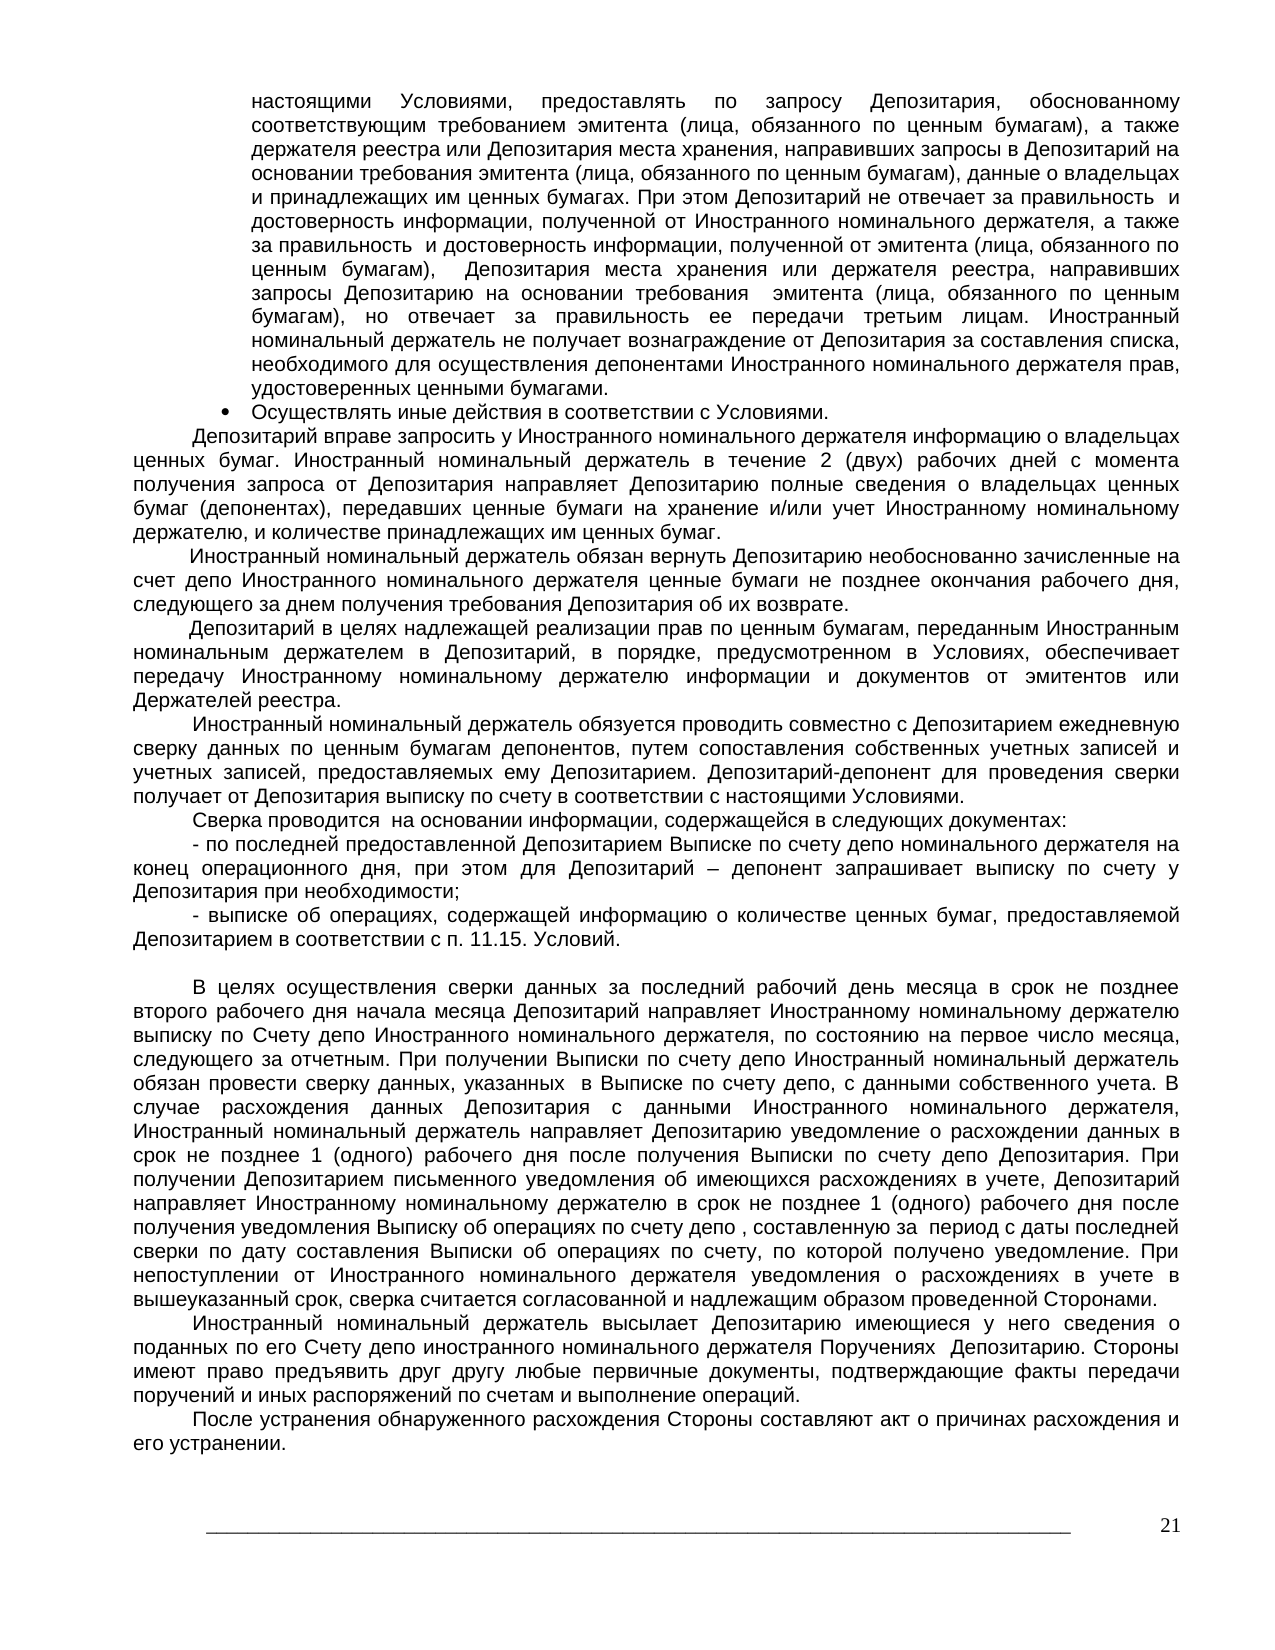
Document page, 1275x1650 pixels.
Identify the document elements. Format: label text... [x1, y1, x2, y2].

text Иностранный номинальный держатель обязан вернуть Депозитарию необоснованно зачисленные на счет депо Иностранного номинального держателя ценные бумаги не позднее окончания рабочего дня, следующего за днем получения требования Депозитария об их возврате. [133, 544, 1181, 616]
text Депозитарий в целях надлежащей реализации прав по ценным бумагам, переданным Иностранным номинальным держателем в Депозитарий, в порядке, предусмотренном в Условиях, обеспечивает передачу Иностранному номинальному держателю информации и документов от эмитентов или Держателей реестра. [133, 616, 1181, 712]
list Осуществлять иные действия в соответствии с Условиями. [222, 400, 1181, 424]
text Сверка проводится на основании информации, содержащейся в следующих документах: [133, 807, 1181, 831]
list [222, 89, 1181, 400]
text В целях осуществления сверки данных за последний рабочий день месяца в срок не позднее второго рабочего дня начала месяца Депозитарий направляет Иностранному номинальному держателю выписку по Счету депо Иностранного номинального держателя, по состоянию на первое число месяца, следующего за отчетным. При получении Выписки по счету депо Иностранный номинальный держатель обязан провести сверку данных, указанных в Выписке по счету депо, с данными собственного учета. В случае расхождения данных Депозитария с данными Иностранного номинального держателя, Иностранный номинальный держатель направляет Депозитарию уведомление о расхождении данных в срок не позднее 1 (одного) рабочего дня после получения Выписки по счету депо Депозитария. При получении Депозитарием письменного уведомления об имеющихся расхождениях в учете, Депозитарий направляет Иностранному номинальному держателю в срок не позднее 1 (одного) рабочего дня после получения уведомления Выписку об операциях по счету депо , составленную за период с даты последней сверки по дату составления Выписки об операциях по счету, по которой получено уведомление. При непоступлении от Иностранного номинального держателя уведомления о расхождениях в учете в вышеуказанный срок, сверка считается согласованной и надлежащим образом проведенной Сторонами. [133, 975, 1181, 1311]
text Иностранный номинальный держатель высылает Депозитарию имеющиеся у него сведения о поданных по его Счету депо иностранного номинального держателя Поручениях Депозитарию. Стороны имеют право предъявить друг другу любые первичные документы, подтверждающие факты передачи поручений и иных распоряжений по счетам и выполнение операций. [133, 1311, 1181, 1406]
text После устранения обнаруженного расхождения Стороны составляют акт о причинах расхождения и его устранении. [133, 1406, 1181, 1454]
text - выписке об операциях, содержащей информацию о количестве ценных бумаг, предоставляемой Депозитарием в соответствии с п. 11.15. Условий. [133, 903, 1181, 951]
text Иностранный номинальный держатель обязуется проводить совместно с Депозитарием ежедневную сверку данных по ценным бумагам депонентов, путем сопоставления собственных учетных записей и учетных записей, предоставляемых ему Депозитарием. Депозитарий-депонент для проведения сверки получает от Депозитария выписку по счету в соответствии с настоящими Условиями. [133, 712, 1181, 807]
text Депозитарий вправе запросить у Иностранного номинального держателя информацию о владельцах ценных бумаг. Иностранный номинальный держатель в течение 2 (двух) рабочих дней с момента получения запроса от Депозитария направляет Депозитарию полные сведения о владельцах ценных бумаг (депонентах), передавших ценные бумаги на хранение и/или учет Иностранному номинальному держателю, и количестве принадлежащих им ценных бумаг. [133, 424, 1181, 544]
text - по последней предоставленной Депозитарием Выписке по счету депо номинального держателя на конец операционного дня, при этом для Депозитарий – депонент запрашивает выписку по счету у Депозитария при необходимости; [133, 831, 1181, 903]
